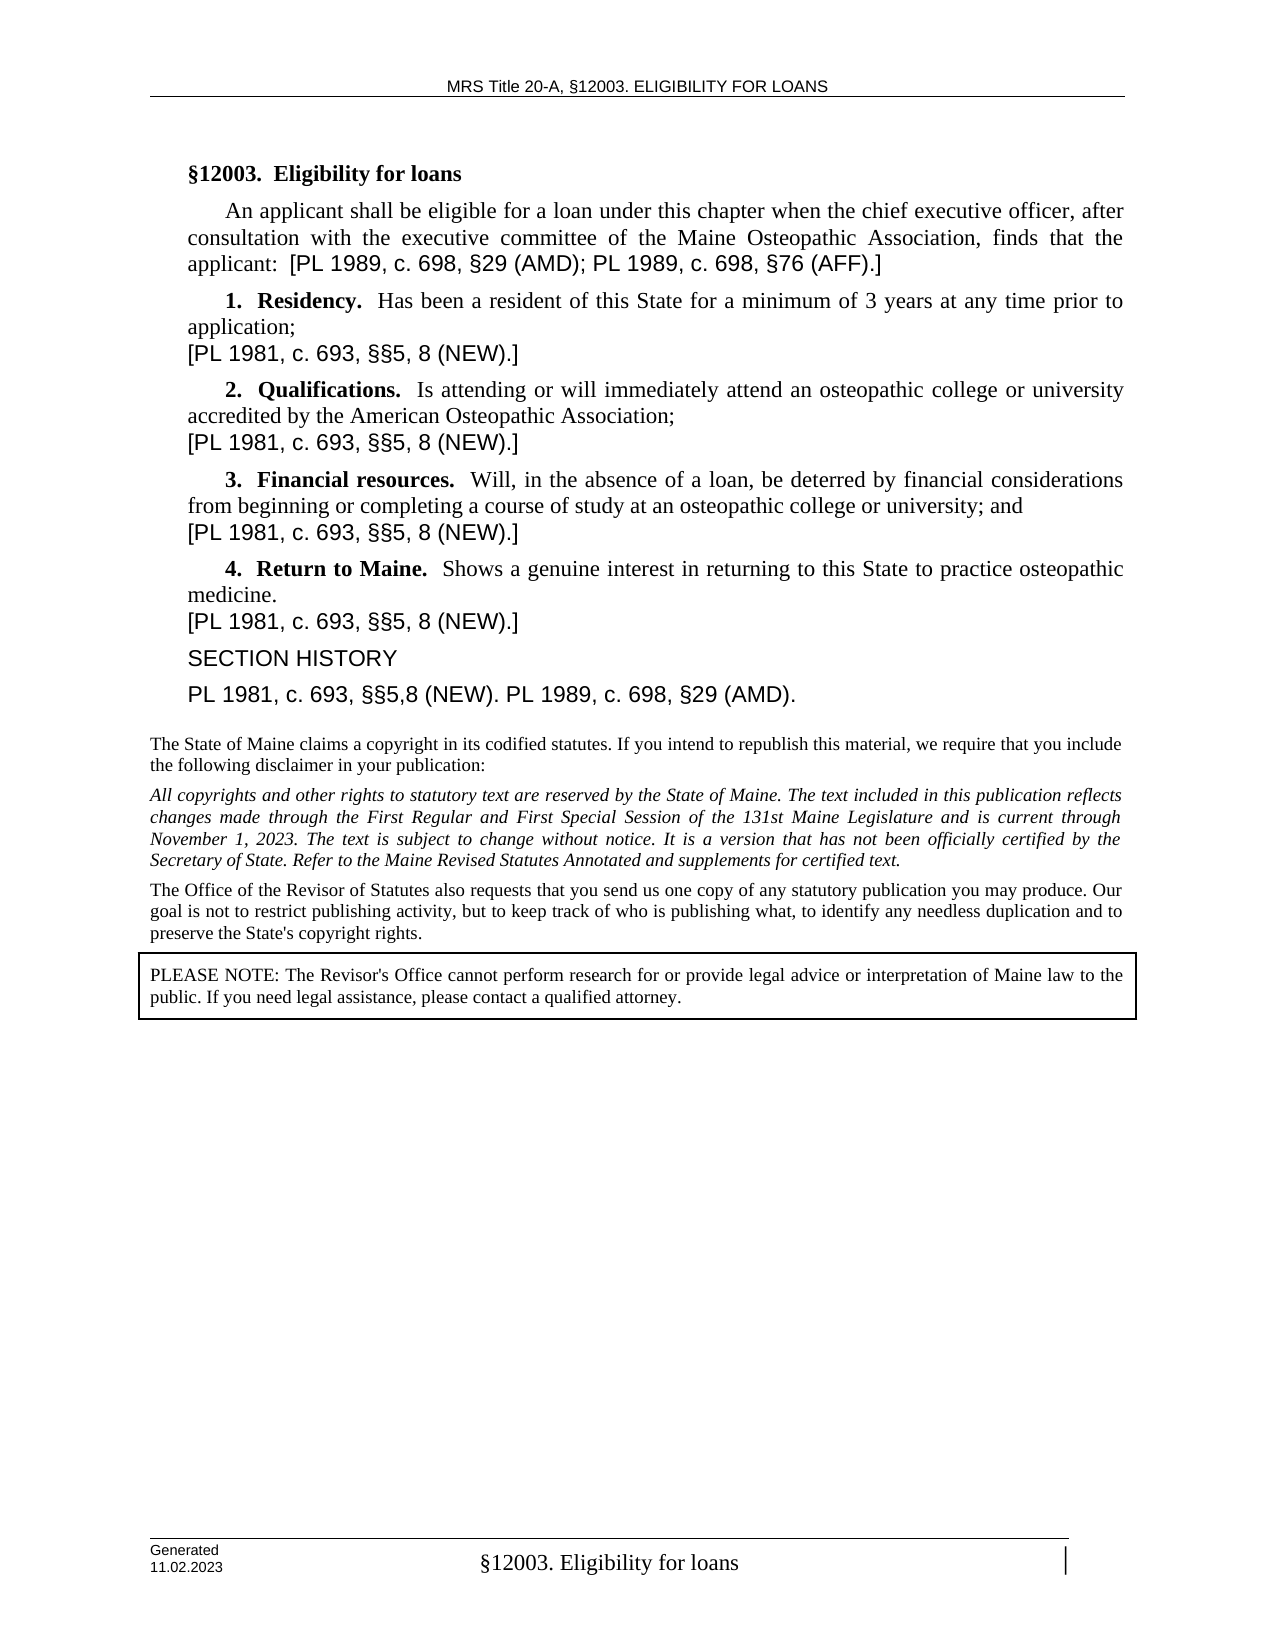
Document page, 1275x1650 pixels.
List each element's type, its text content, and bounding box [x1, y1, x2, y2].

text §12003. Eligibility for loans [187, 160, 1125, 187]
text SECTION HISTORY [187, 645, 1125, 671]
text 3. Financial resources. Will, in the absence of a loan, be deterred by financial considerations from beginning or completing a course of study at an osteopathic college or university; and [187, 466, 1125, 518]
text All copyrights and other rights to statutory text are reserved by the State of Maine. The text included in this publication reflects changes made through the First Regular and First Special Session of the 131st Maine Legislature and is current through November 1, 2023 . The text is subject to change without notice. It is a version that has not been officially certified by the Secretary of State. Refer to the Maine Revised Statutes Annotated and supplements for certified text. [150, 784, 1125, 871]
text The Office of the Revisor of Statutes also requests that you send us one copy of any statutory publication you may produce. Our goal is not to restrict publishing activity, but to keep track of who is publishing what, to identify any needless duplication and to preserve the State's copyright rights. [150, 879, 1125, 943]
text PL 1981, c. 693, §§5,8 (NEW). PL 1989, c. 698, §29 (AMD). [187, 681, 1125, 708]
text [PL 1981, c. 693, §§5, 8 (NEW).] [187, 339, 1125, 366]
text 1. Residency. Has been a resident of this State for a minimum of 3 years at any time prior to application; [187, 287, 1125, 339]
text The State of Maine claims a copyright in its codified statutes. If you intend to republish this material, we require that you include the following disclaimer in your publication: [150, 733, 1125, 776]
text An applicant shall be eligible for a loan under this chapter when the chief executive officer, after consultation with the executive committee of the Maine Osteopathic Association, finds that the applicant: [PL 1989, c. 698, §29 (AMD); PL 1989, c. 698, §76 (AFF).] [187, 197, 1125, 276]
text 4. Return to Maine. Shows a genuine interest in returning to this State to practice osteopathic medicine. [187, 555, 1125, 608]
text [PL 1981, c. 693, §§5, 8 (NEW).] [187, 608, 1125, 634]
text PLEASE NOTE: The Revisor's Office cannot perform research for or provide legal advice or interpretation of Maine law to the public. If you need legal assistance, please contact a qualified attorney. [140, 954, 1135, 1018]
text [PL 1981, c. 693, §§5, 8 (NEW).] [187, 518, 1125, 545]
text 2. Qualifications. Is attending or will immediately attend an osteopathic college or university accredited by the American Osteopathic Association; [187, 376, 1125, 429]
text [PL 1981, c. 693, §§5, 8 (NEW).] [187, 429, 1125, 455]
